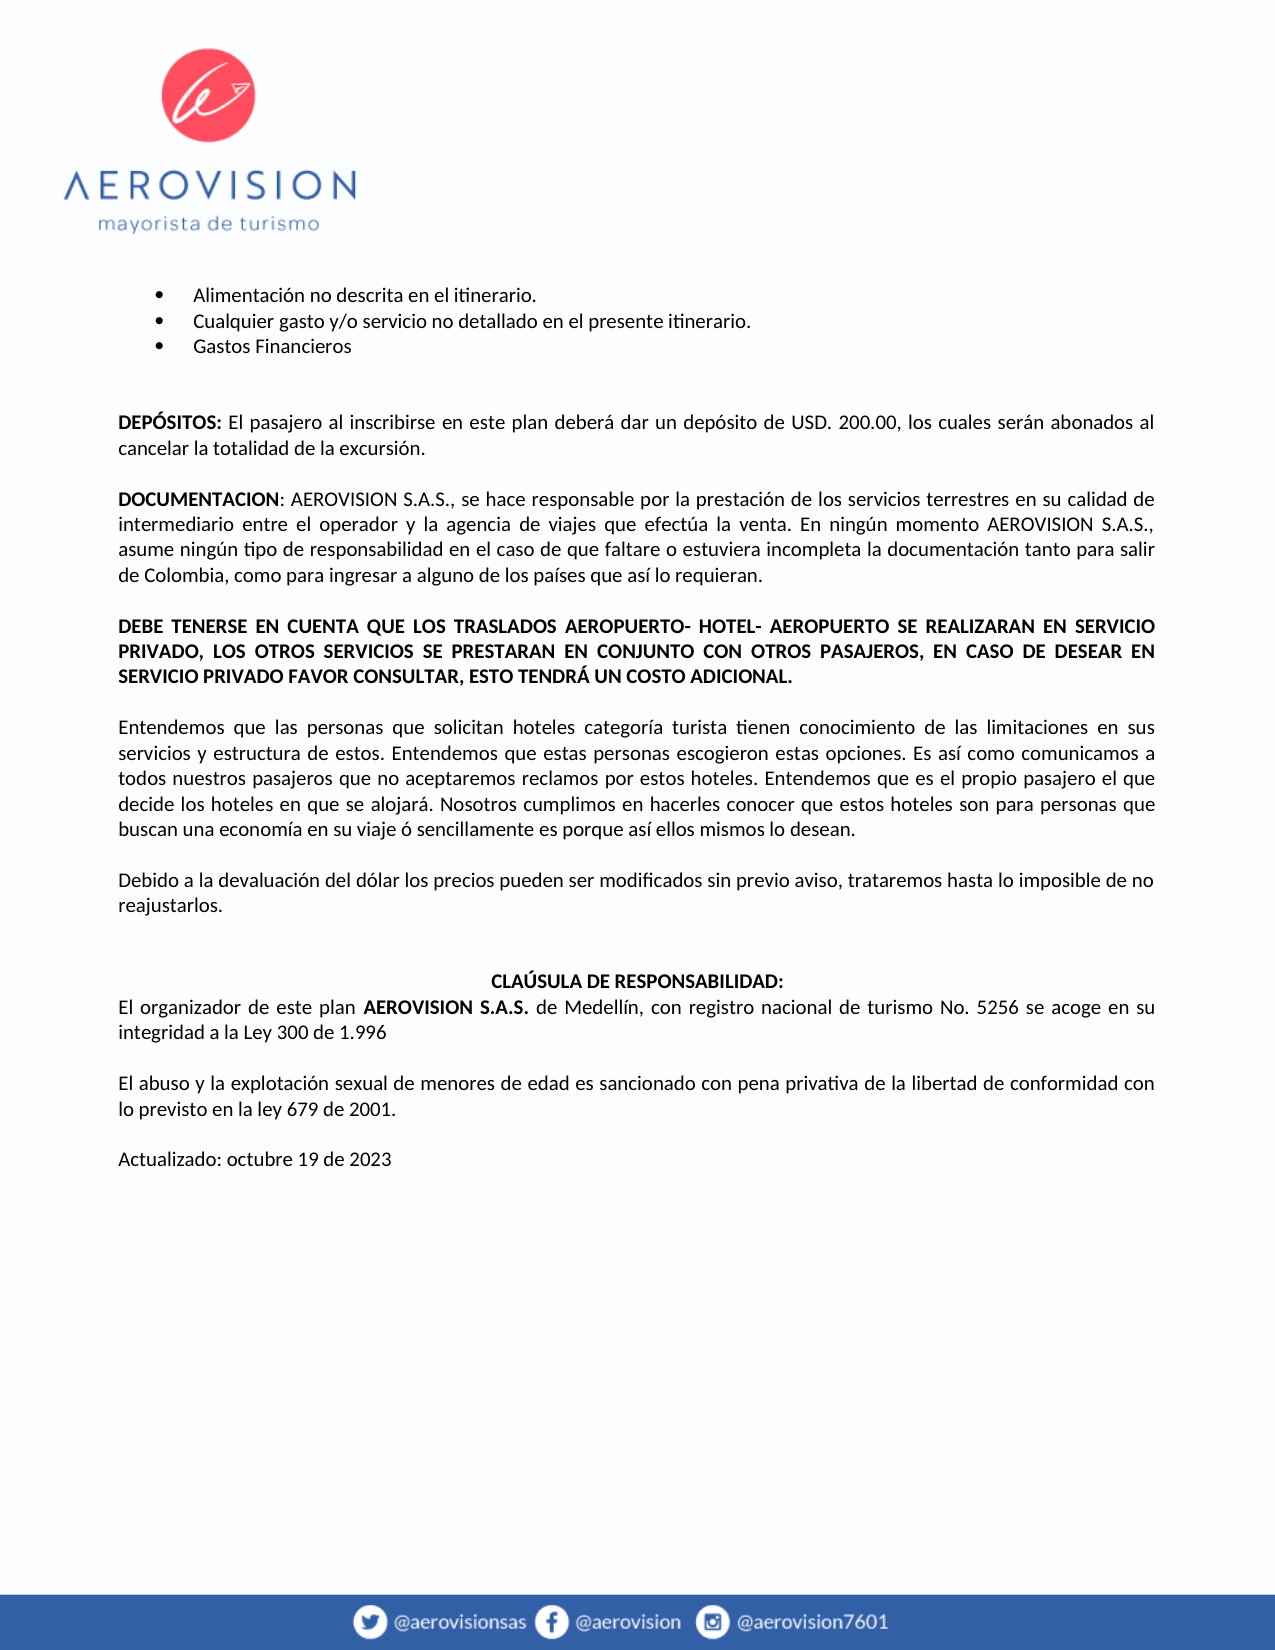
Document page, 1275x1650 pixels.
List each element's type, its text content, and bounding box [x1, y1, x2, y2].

text CLAÚSULA DE RESPONSABILIDAD: [118, 969, 1157, 994]
list Cualquier gasto y/o servicio no detallado en el presente itinerario. [156, 308, 1157, 333]
text El organizador de este plan AEROVISION S.A.S. de Medellín, con registro nacional de turismo No. 5256 se acoge en su integridad a la Ley 300 de 1.996 [118, 994, 1157, 1045]
text Debido a la devaluación del dólar los precios pueden ser modificados sin previo aviso, trataremos hasta lo imposible de no reajustarlos. [118, 867, 1157, 918]
text Actualizado: octubre 19 de 2023 [118, 1147, 1157, 1172]
text DEBE TENERSE EN CUENTA QUE LOS TRASLADOS AEROPUERTO- HOTEL- AEROPUERTO SE REALIZARAN EN SERVICIO PRIVADO, LOS OTROS SERVICIOS SE PRESTARAN EN CONJUNTO CON OTROS PASAJEROS, EN CASO DE DESEAR EN SERVICIO PRIVADO FAVOR CONSULTAR, ESTO TENDRÁ UN COSTO ADICIONAL. [118, 613, 1157, 689]
list Alimentación no descrita en el itinerario. [156, 282, 1157, 308]
text Entendemos que las personas que solicitan hoteles categoría turista tienen conocimiento de las limitaciones en sus servicios y estructura de estos. Entendemos que estas personas escogieron estas opciones. Es así como comunicamos a todos nuestros pasajeros que no aceptaremos reclamos por estos hoteles. Entendemos que es el propio pasajero el que decide los hoteles en que se alojará. Nosotros cumplimos en hacerles conocer que estos hoteles son para personas que buscan una economía en su viaje ó sencillamente es porque así ellos mismos lo desean. [118, 714, 1157, 842]
text El abuso y la explotación sexual de menores de edad es sancionado con pena privativa de la libertad de conformidad con lo previsto en la ley 679 de 2001. [118, 1070, 1157, 1121]
text DEPÓSITOS: El pasajero al inscribirse en este plan deberá dar un depósito de USD. 200.00, los cuales serán abonados al cancelar la totalidad de la excursión. [118, 409, 1157, 460]
list Gastos Financieros [156, 333, 1157, 359]
picture [0, 0, 1275, 1650]
text DOCUMENTACION: AEROVISION S.A.S., se hace responsable por la prestación de los servicios terrestres en su calidad de intermediario entre el operador y la agencia de viajes que efectúa la venta. En ningún momento AEROVISION S.A.S., asume ningún tipo de responsabilidad en el caso de que faltare o estuviera incompleta la documentación tanto para salir de Colombia, como para ingresar a alguno de los países que así lo requieran. [118, 486, 1157, 587]
